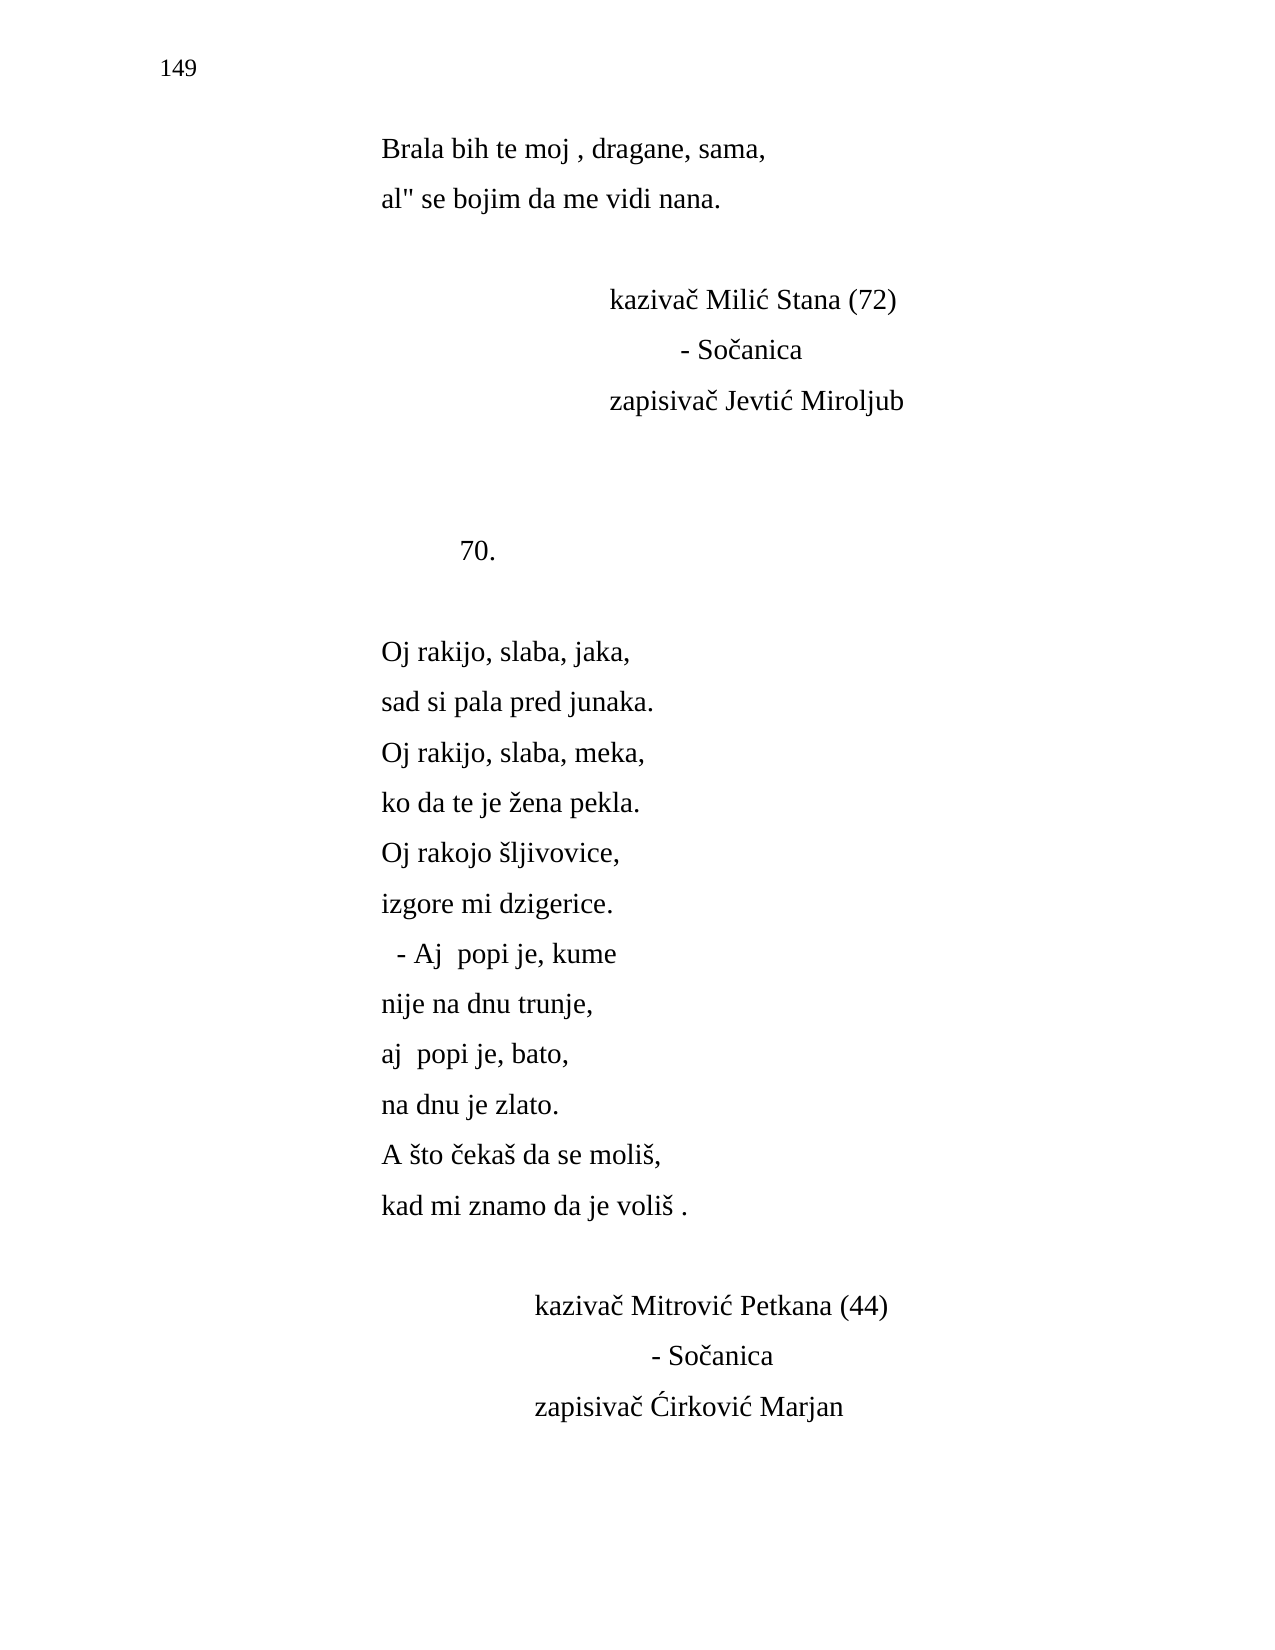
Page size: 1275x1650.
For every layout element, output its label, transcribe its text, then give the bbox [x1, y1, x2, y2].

text kazivač Mitrović Petkana (44) [159, 1288, 1122, 1322]
text 70. [159, 533, 1122, 567]
text kad mi znamo da je voliš . [159, 1188, 1122, 1221]
text - Sočanica [159, 332, 1122, 366]
text aj popi je, bato, [159, 1037, 1122, 1070]
text izgore mi dzigerice. [159, 886, 1122, 919]
text Oj rakojo šljivovice, [159, 835, 1122, 869]
text na dnu je zlato. [159, 1087, 1122, 1121]
text - Aj popi je, kume [345, 936, 1122, 969]
text Brala bih te moj , dragane, sama, [159, 131, 1122, 164]
text Oj rakijo, slaba, jaka, [159, 634, 1122, 668]
text nije na dnu trunje, [159, 986, 1122, 1020]
text ko da te je žena pekla. [159, 785, 1122, 819]
text kazivač Milić Stana (72) [159, 282, 1122, 316]
text zapisivač Jevtić Miroljub [159, 383, 1122, 416]
text sad si pala pred junaka. [159, 684, 1122, 718]
text - Sočanica [159, 1338, 1122, 1372]
text A što čekaš da se moliš, [159, 1137, 1122, 1171]
text Oj rakijo, slaba, meka, [159, 735, 1122, 768]
text zapisivač Ćirković Marjan [159, 1389, 1122, 1422]
text al" se bojim da me vidi nana. [159, 181, 1122, 215]
